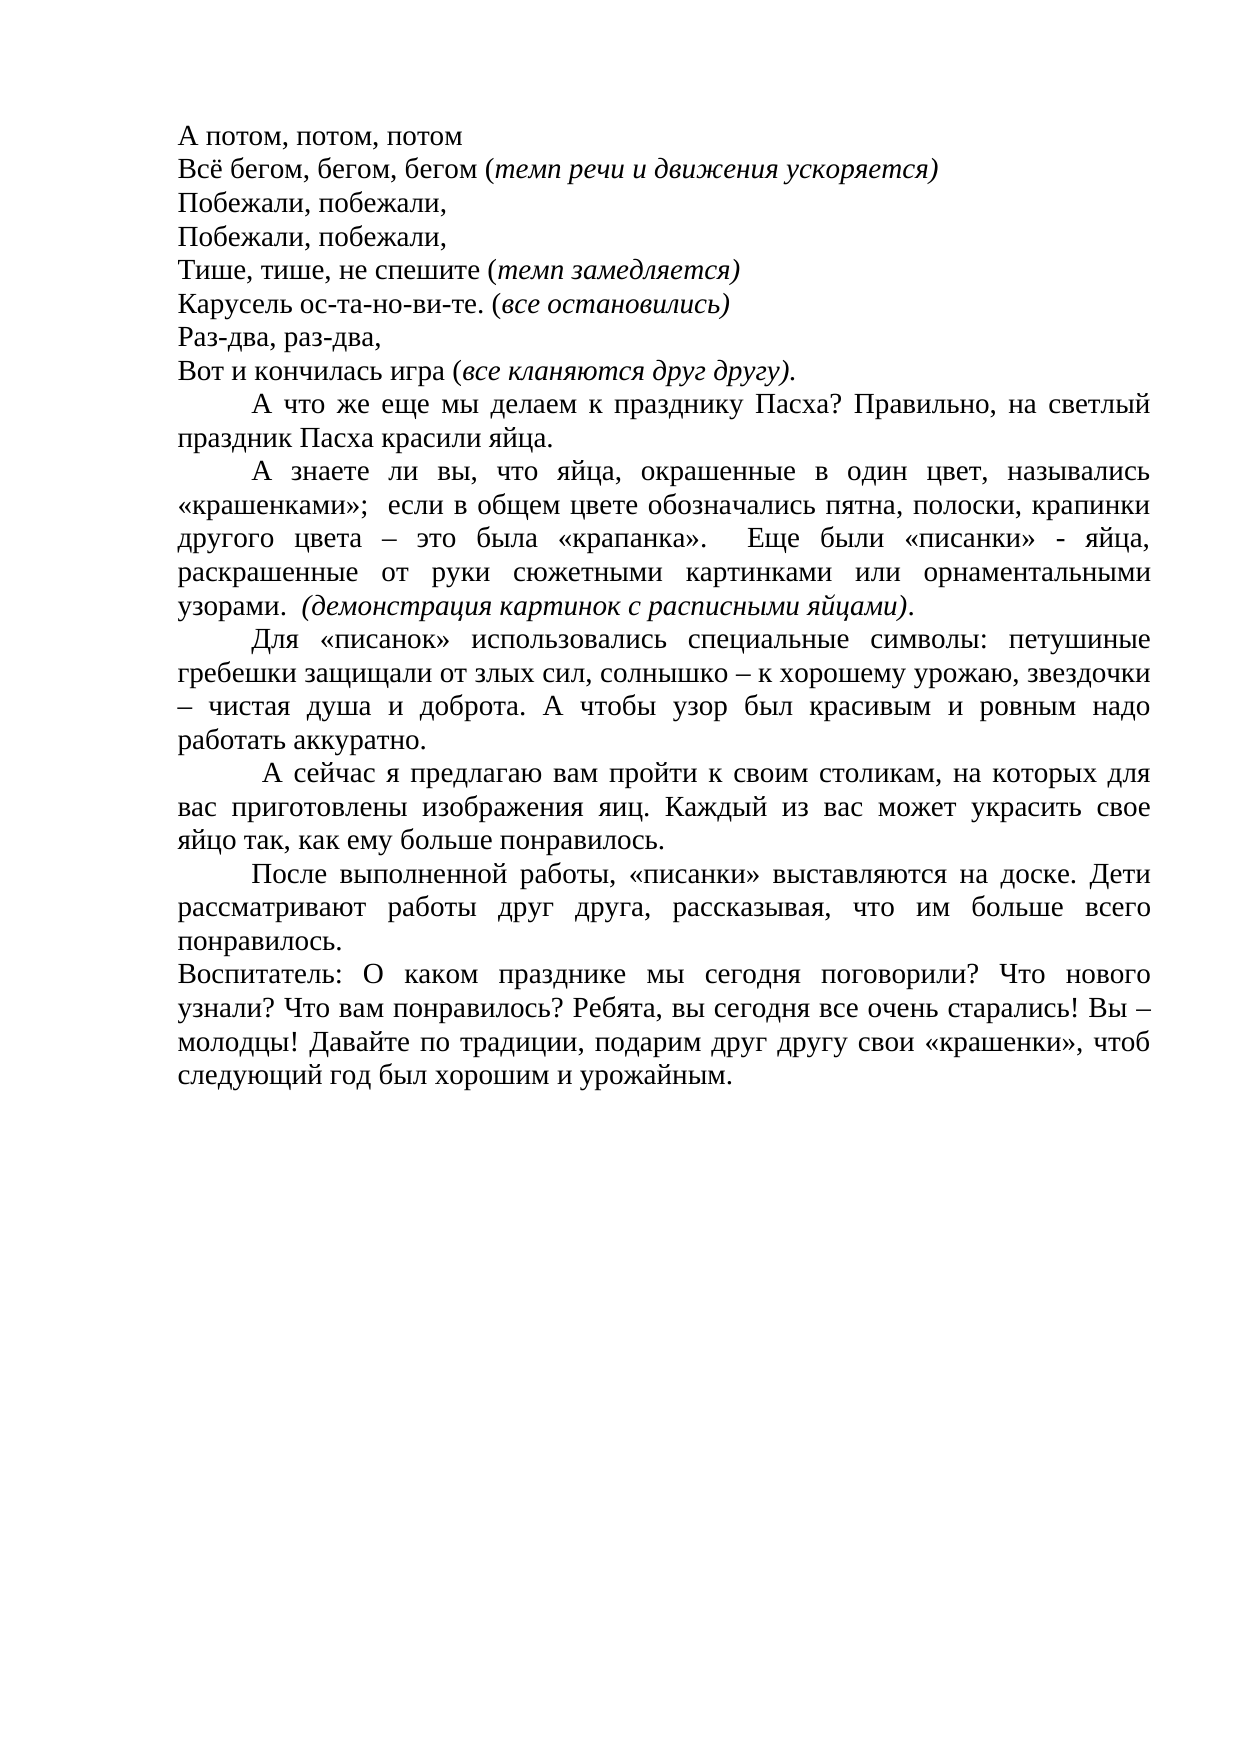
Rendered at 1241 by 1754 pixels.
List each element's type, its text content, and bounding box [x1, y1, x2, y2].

text Для «писанок» использовались специальные символы: петушиные гребешки защищали от злых сил, солнышко – к хорошему урожаю, звездочки – чистая душа и доброта. А чтобы узор был красивым и ровным надо работать аккуратно. [177, 621, 1152, 755]
text После выполненной работы, «писанки» выставляются на доске. Дети рассматривают работы друг друга, рассказывая, что им больше всего понравилось. [177, 856, 1152, 957]
text А потом, потом, потом [177, 118, 1152, 152]
text Карусель ос-та-но-ви-те. (все остановились) [177, 286, 1152, 319]
text А что же еще мы делаем к празднику Пасха? Правильно, на светлый праздник Пасха красили яйца. [177, 386, 1152, 453]
text Побежали, побежали, [177, 219, 1152, 252]
text Вот и кончилась игра (все кланяются друг другу). [177, 353, 1152, 386]
text А знаете ли вы, что яйца, окрашенные в один цвет, назывались «крашенками»; если в общем цвете обозначались пятна, полоски, крапинки другого цвета – это была «крапанка». Еще были «писанки» - яйца, раскрашенные от руки сюжетными картинками или орнаментальными узорами. (демонстрация картинок с расписными яйцами). [177, 453, 1152, 621]
text Воспитатель: О каком празднике мы сегодня поговорили? Что нового узнали? Что вам понравилось? Ребята, вы сегодня все очень старались! Вы – молодцы! Давайте по традиции, подарим друг другу свои «крашенки», чтоб следующий год был хорошим и урожайным. [177, 957, 1152, 1091]
text Раз-два, раз-два, [177, 319, 1152, 353]
text А сейчас я предлагаю вам пройти к своим столикам, на которых для вас приготовлены изображения яиц. Каждый из вас может украсить свое яйцо так, как ему больше понравилось. [177, 755, 1152, 856]
text Тише, тише, не спешите (темп замедляется) [177, 252, 1152, 286]
text Всё бегом, бегом, бегом (темп речи и движения ускоряется) [177, 152, 1152, 185]
text Побежали, побежали, [177, 185, 1152, 219]
